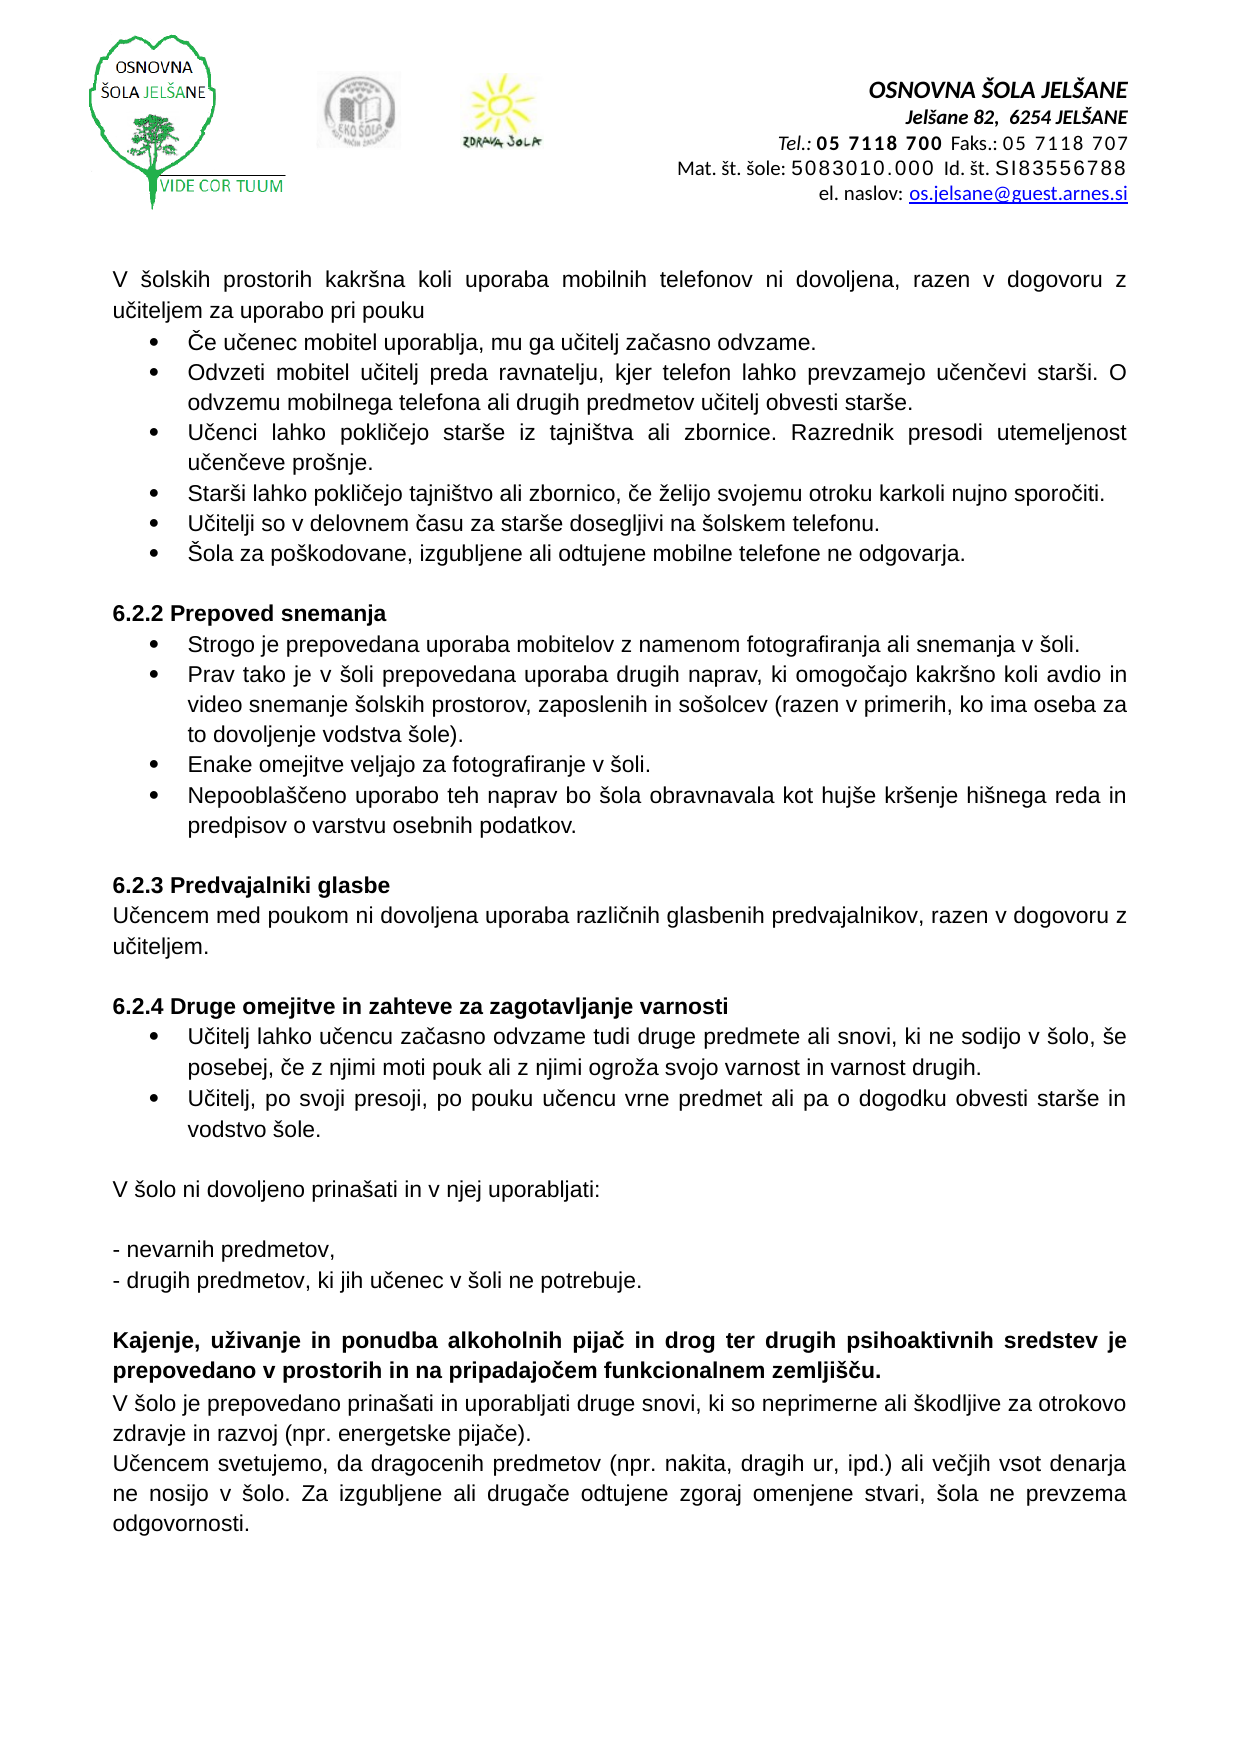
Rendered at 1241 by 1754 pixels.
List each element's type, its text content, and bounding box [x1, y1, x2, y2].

list Če učenec mobitel uporablja, mu ga učitelj začasno odvzame. [150, 328, 1128, 355]
picture [460, 73, 544, 150]
text Učencem svetujemo, da dragocenih predmetov (npr. nakita, dragih ur, ipd.) ali večjih vsot denarja ne nosijo v šolo. Za izgubljene ali drugače odtujene zgoraj omenjene stvari, šola ne prevzema odgovornosti. [112, 1450, 1128, 1537]
text V šolo ni dovoljeno prinašati in v njej uporabljati: [112, 1176, 1128, 1202]
list Učitelji so v delovnem času za starše dosegljivi na šolskem telefonu. [150, 510, 1128, 536]
list Šola za poškodovane, izgubljene ali odtujene mobilne telefone ne odgovarja. [150, 540, 1128, 566]
list Učitelj lahko učencu začasno odvzame tudi druge predmete ali snovi, ki ne sodijo v šolo, še posebej, če z njimi moti pouk ali z njimi ogroža svojo varnost in varnost drugih. [150, 1023, 1128, 1080]
list Starši lahko pokličejo tajništvo ali zbornico, če želijo svojemu otroku karkoli nujno sporočiti. [150, 479, 1128, 506]
text 6.2.2 Prepoved snemanja [112, 600, 1128, 627]
text V šolskih prostorih kakršna koli uporaba mobilnih telefonov ni dovoljena, razen v dogovoru z učiteljem za uporabo pri pouku [112, 266, 1128, 323]
list Nepooblaščeno uporabo teh naprav bo šola obravnavala kot hujše kršenje hišnega reda in predpisov o varstvu osebnih podatkov. [150, 782, 1128, 838]
picture [316, 71, 402, 150]
text 6.2.3 Predvajalniki glasbe [112, 872, 1128, 899]
text Kajenje, uživanje in ponudba alkoholnih pijač in drog ter drugih psihoaktivnih sredstev je prepovedano v prostorih in na pripadajočem funkcionalnem zemljišču. [112, 1327, 1128, 1384]
list Učitelj, po svoji presoji, po pouku učencu vrne predmet ali pa o dogodku obvesti starše in vodstvo šole. [150, 1085, 1128, 1142]
list Prav tako je v šoli prepovedana uporaba drugih naprav, ki omogočajo kakršno koli avdio in video snemanje šolskih prostorov, zaposlenih in sošolcev (razen v primerih, ko ima oseba za to dovoljenje vodstva šole). [150, 661, 1128, 748]
picture [82, 25, 291, 215]
list Enake omejitve veljajo za fotografiranje v šoli. [150, 751, 1128, 778]
list Odvzeti mobitel učitelj preda ravnatelju, kjer telefon lahko prevzamejo učenčevi starši. O odvzemu mobilnega telefona ali drugih predmetov učitelj obvesti starše. [150, 359, 1128, 415]
list Strogo je prepovedana uporaba mobitelov z namenom fotografiranja ali snemanja v šoli. [150, 631, 1128, 657]
text - drugih predmetov, ki jih učenec v šoli ne potrebuje. [112, 1267, 1128, 1293]
text - nevarnih predmetov, [112, 1236, 1128, 1263]
list Učenci lahko pokličejo starše iz tajništva ali zbornice. Razrednik presodi utemeljenost učenčeve prošnje. [150, 419, 1128, 476]
text V šolo je prepovedano prinašati in uporabljati druge snovi, ki so neprimerne ali škodljive za otrokovo zdravje in razvoj (npr. energetske pijače). [112, 1389, 1128, 1446]
text 6.2.4 Druge omejitve in zahteve za zagotavljanje varnosti [112, 993, 1128, 1019]
text Učencem med poukom ni dovoljena uporaba različnih glasbenih predvajalnikov, razen v dogovoru z učiteljem. [112, 902, 1128, 959]
